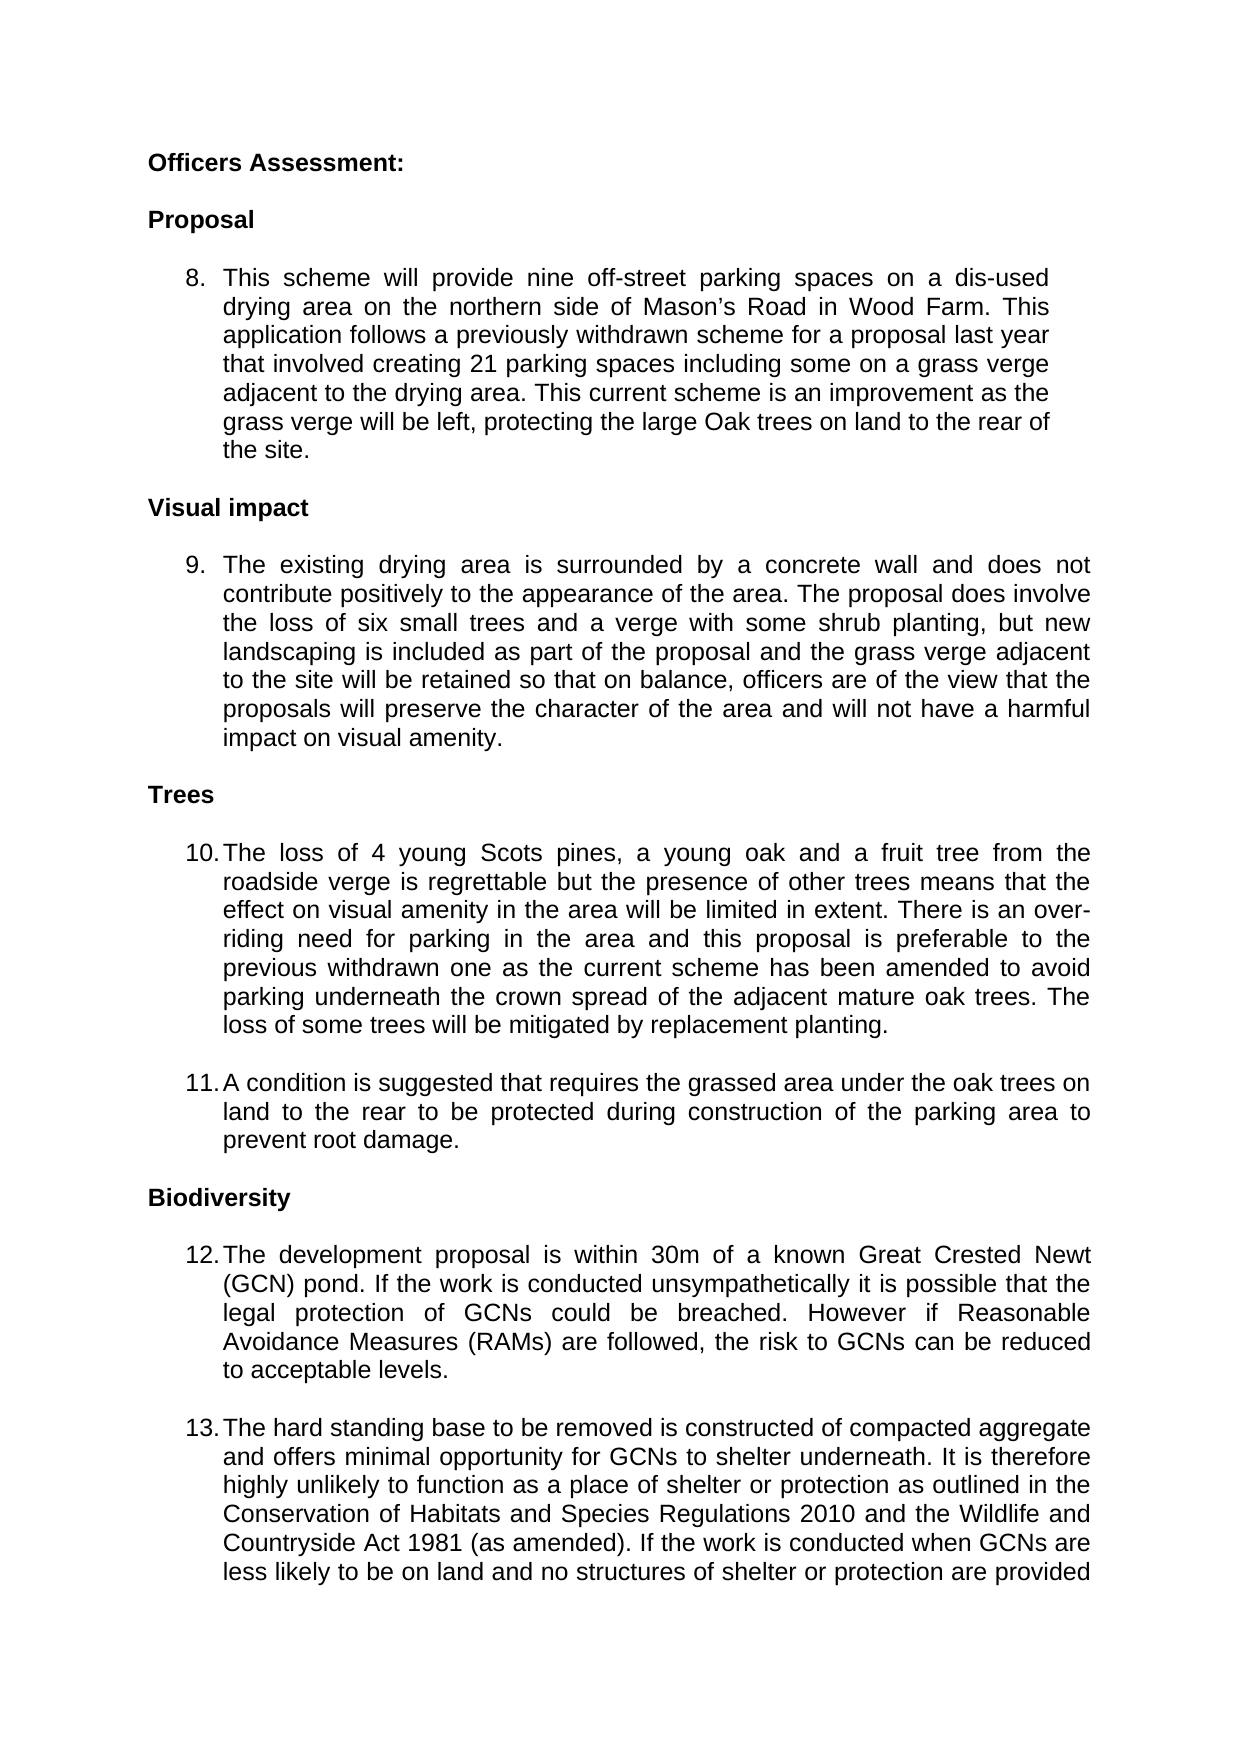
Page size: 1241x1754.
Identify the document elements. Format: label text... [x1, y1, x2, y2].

text Proposal [148, 205, 1051, 234]
text Officers Assessment: [148, 148, 1051, 176]
list The existing drying area is surrounded by a concrete wall and does not contribute positively to the appearance of the area. The proposal does involve the loss of six small trees and a verge with some shrub planting, but new landscaping is included as part of the proposal and the grass verge adjacent to the site will be retained so that on balance, officers are of the view that the proposals will preserve the character of the area and will not have a harmful impact on visual amenity. [185, 550, 1092, 751]
list The development proposal is within 30m of a known Great Crested Newt (GCN) pond. If the work is conducted unsympathetically it is possible that the legal protection of GCNs could be breached. However if Reasonable Avoidance Measures (RAMs) are followed, the risk to GCNs can be reduced to acceptable levels. [185, 1240, 1092, 1384]
list The loss of 4 young Scots pines, a young oak and a fruit tree from the roadside verge is regrettable but the presence of other trees means that the effect on visual amenity in the area will be limited in extent. There is an over-riding need for parking in the area and this proposal is preferable to the previous withdrawn one as the current scheme has been amended to avoid parking underneath the crown spread of the adjacent mature oak trees. The loss of some trees will be mitigated by replacement planting. [185, 838, 1092, 1039]
text Trees [148, 780, 1092, 809]
list A condition is suggested that requires the grassed area under the oak trees on land to the rear to be protected during construction of the parking area to prevent root damage. [185, 1068, 1092, 1154]
text Biodiversity [148, 1183, 1092, 1211]
text Visual impact [148, 493, 1092, 521]
list This scheme will provide nine off-street parking spaces on a dis-used drying area on the northern side of Mason’s Road in Wood Farm. This application follows a previously withdrawn scheme for a proposal last year that involved creating 21 parking spaces including some on a grass verge adjacent to the drying area. This current scheme is an improvement as the grass verge will be left, protecting the large Oak trees on land to the rear of the site. [185, 263, 1051, 464]
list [185, 1413, 1092, 1585]
